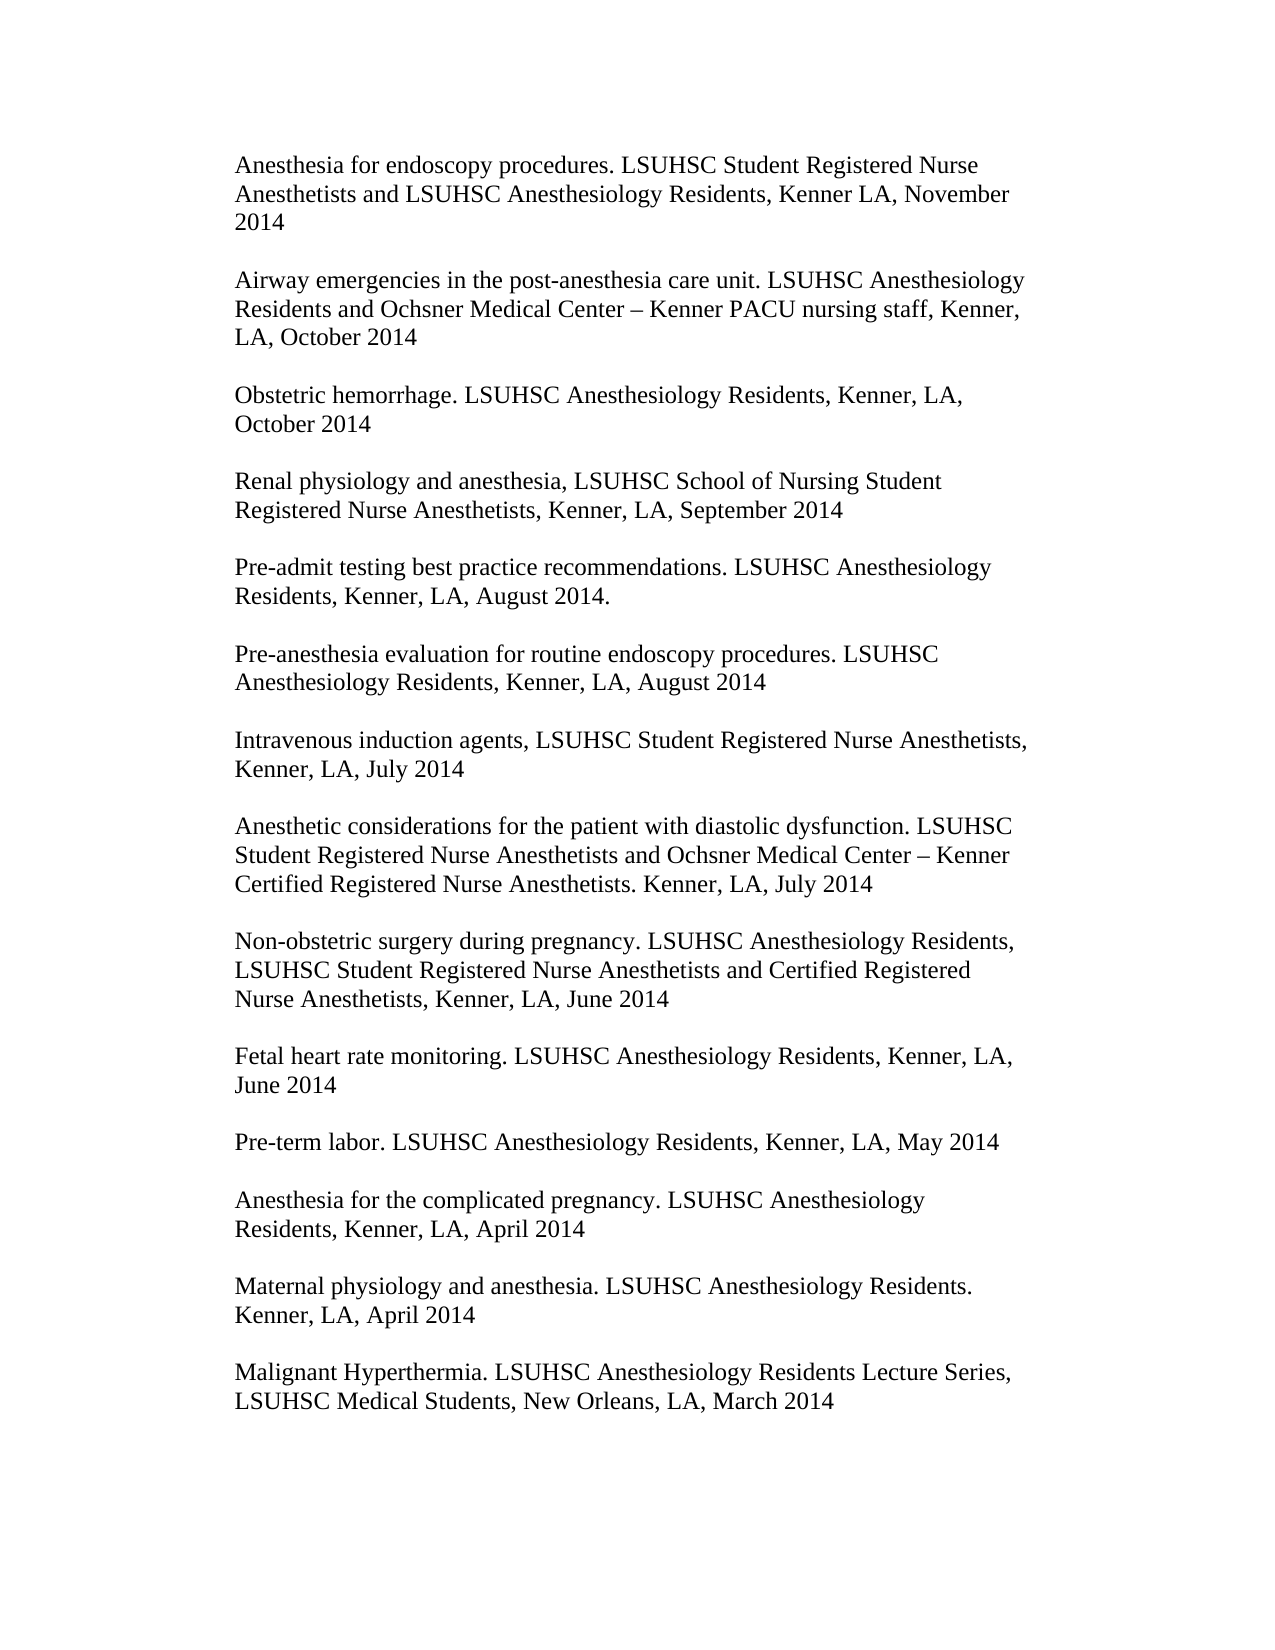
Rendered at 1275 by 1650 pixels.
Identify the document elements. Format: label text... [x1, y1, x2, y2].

text Anesthesia for the complicated pregnancy. LSUHSC Anesthesiology Residents, Kenner, LA, April 2014 [234, 1185, 1031, 1242]
text Maternal physiology and anesthesia. LSUHSC Anesthesiology Residents. Kenner, LA, April 2014 [234, 1271, 1031, 1329]
text Malignant Hyperthermia. LSUHSC Anesthesiology Residents Lecture Series, LSUHSC Medical Students, New Orleans, LA, March 2014 [234, 1357, 1031, 1415]
text Renal physiology and anesthesia, LSUHSC School of Nursing Student Registered Nurse Anesthetists, Kenner, LA, September 2014 [234, 466, 1031, 524]
text Obstetric hemorrhage. LSUHSC Anesthesiology Residents, Kenner, LA, October 2014 [234, 380, 1031, 437]
text Pre-term labor. LSUHSC Anesthesiology Residents, Kenner, LA, May 2014 [187, 1127, 1031, 1156]
text Non-obstetric surgery during pregnancy. LSUHSC Anesthesiology Residents, LSUHSC Student Registered Nurse Anesthetists and Certified Registered Nurse Anesthetists, Kenner, LA, June 2014 [234, 926, 1031, 1012]
text Pre-anesthesia evaluation for routine endoscopy procedures. LSUHSC Anesthesiology Residents, Kenner, LA, August 2014 [234, 639, 1031, 696]
text Airway emergencies in the post-anesthesia care unit. LSUHSC Anesthesiology Residents and Ochsner Medical Center – Kenner PACU nursing staff, Kenner, LA, October 2014 [234, 265, 1031, 351]
text Pre-admit testing best practice recommendations. LSUHSC Anesthesiology Residents, Kenner, LA, August 2014. [234, 552, 1031, 610]
text Anesthetic considerations for the patient with diastolic dysfunction. LSUHSC Student Registered Nurse Anesthetists and Ochsner Medical Center – Kenner Certified Registered Nurse Anesthetists. Kenner, LA, July 2014 [234, 811, 1031, 897]
text Intravenous induction agents, LSUHSC Student Registered Nurse Anesthetists, Kenner, LA, July 2014 [234, 725, 1031, 811]
text Fetal heart rate monitoring. LSUHSC Anesthesiology Residents, Kenner, LA, June 2014 [234, 1041, 1031, 1099]
text Anesthesia for endoscopy procedures. LSUHSC Student Registered Nurse Anesthetists and LSUHSC Anesthesiology Residents, Kenner LA, November 2014 [234, 150, 1031, 236]
